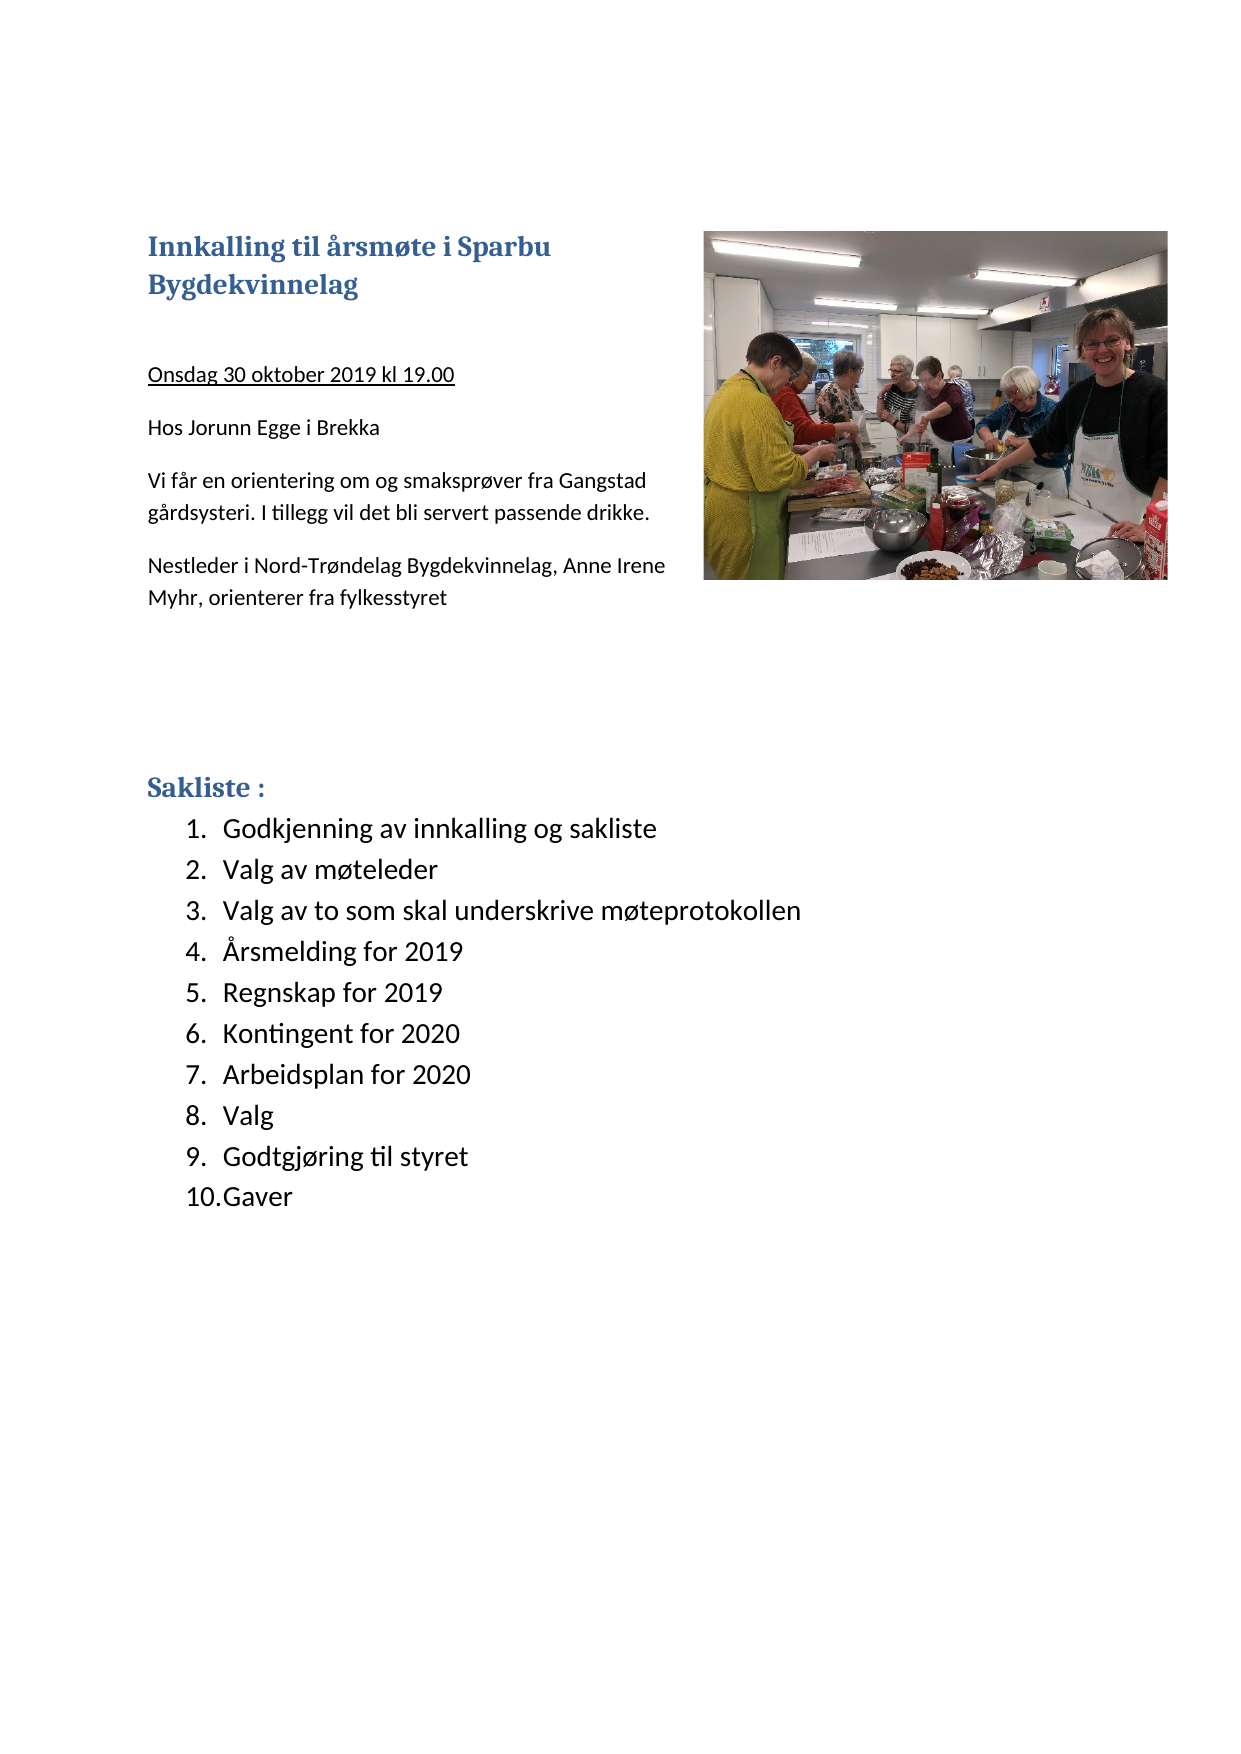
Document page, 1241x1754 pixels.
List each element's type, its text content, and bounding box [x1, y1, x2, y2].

text Onsdag 30 oktober 2019 kl 19.00 [148, 360, 702, 388]
list Godtgjøring til styret [185, 1138, 1093, 1173]
list Kontingent for 2020 [185, 1015, 1093, 1050]
picture [702, 231, 1168, 578]
list Årsmelding for 2019 [185, 933, 1093, 968]
subtitle Sakliste : [148, 772, 1093, 805]
list Godkjenning av innkalling og sakliste [185, 810, 1093, 846]
subtitle Innkalling til årsmøte i Sparbu Bygdekvinnelag [148, 230, 1093, 302]
text Hos Jorunn Egge i Brekka [148, 413, 702, 441]
text Nestleder i Nord-Trøndelag Bygdekvinnelag, Anne Irene Myhr, orienterer fra fylkesstyret [148, 551, 1093, 611]
list Valg av to som skal underskrive møteprotokollen [185, 892, 1093, 928]
text Vi får en orientering om og smaksprøver fra Gangstad gårdsysteri. I tillegg vil det bli servert passende drikke. [148, 466, 702, 526]
list Gaver [185, 1178, 1093, 1214]
list Regnskap for 2019 [185, 974, 1093, 1009]
list Arbeidsplan for 2020 [185, 1056, 1093, 1091]
list Valg [185, 1097, 1093, 1132]
list Valg av møteleder [185, 851, 1093, 887]
